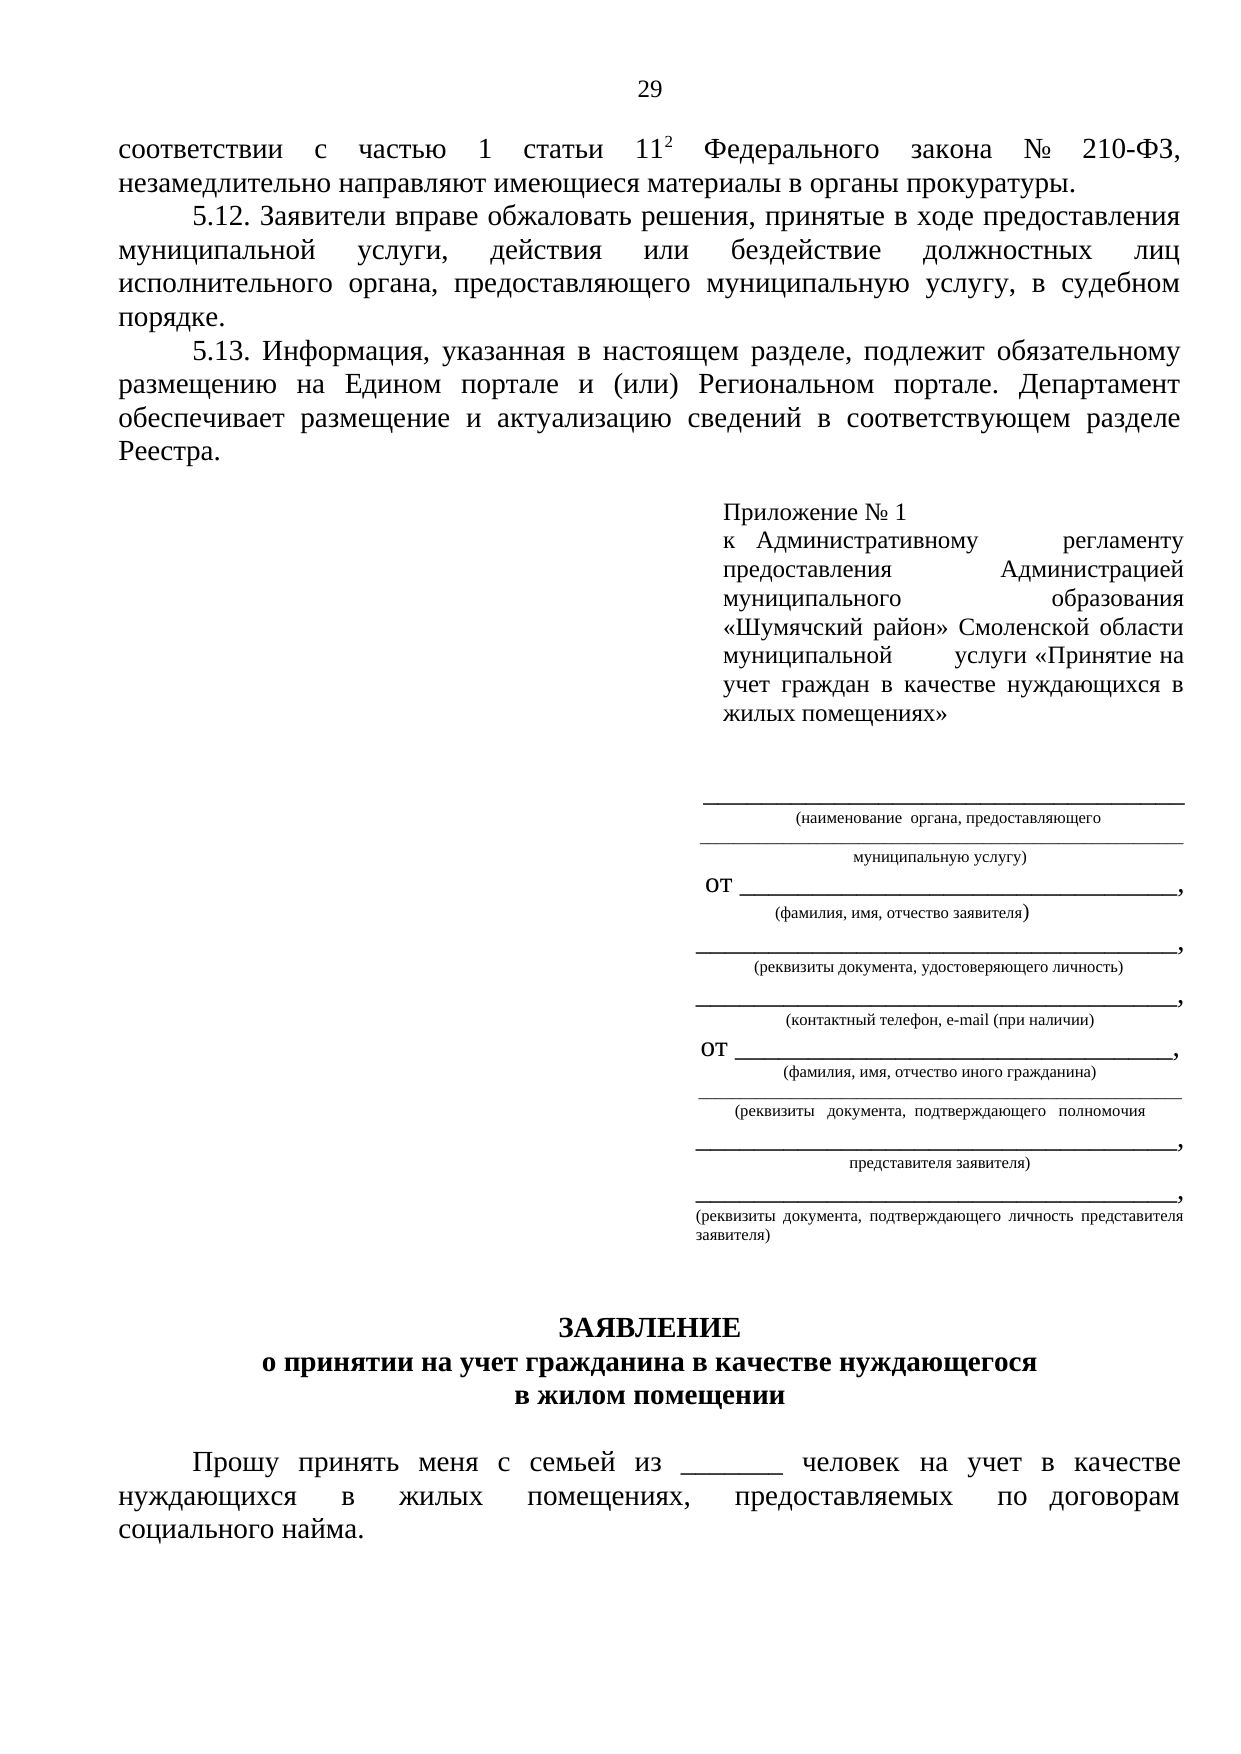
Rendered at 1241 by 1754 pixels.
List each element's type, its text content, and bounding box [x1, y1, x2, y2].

text в жилом помещении [118, 1377, 1181, 1411]
text 5.13. Информация, указанная в настоящем разделе, подлежит обязательному размещению на Едином портале и (или) Региональном портале. Департамент обеспечивает размещение и актуализацию сведений в соответствующем разделе Реестра. [118, 333, 1181, 467]
text о принятии на учет гражданина в качестве нуждающегося [118, 1344, 1181, 1377]
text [118, 131, 1181, 198]
text ЗАЯВЛЕНИЕ [118, 1310, 1181, 1344]
text 5.12. Заявители вправе обжаловать решения, принятые в ходе предоставления муниципальной услуги, действия или бездействие должностных лиц исполнительного органа, предоставляющего муниципальную услугу, в судебном порядке. [118, 198, 1181, 333]
text Прошу принять меня с семьей из _______ человек на учет в качестве нуждающихся в жилых помещениях, предоставляемых по договорам социального найма. [118, 1444, 1181, 1545]
